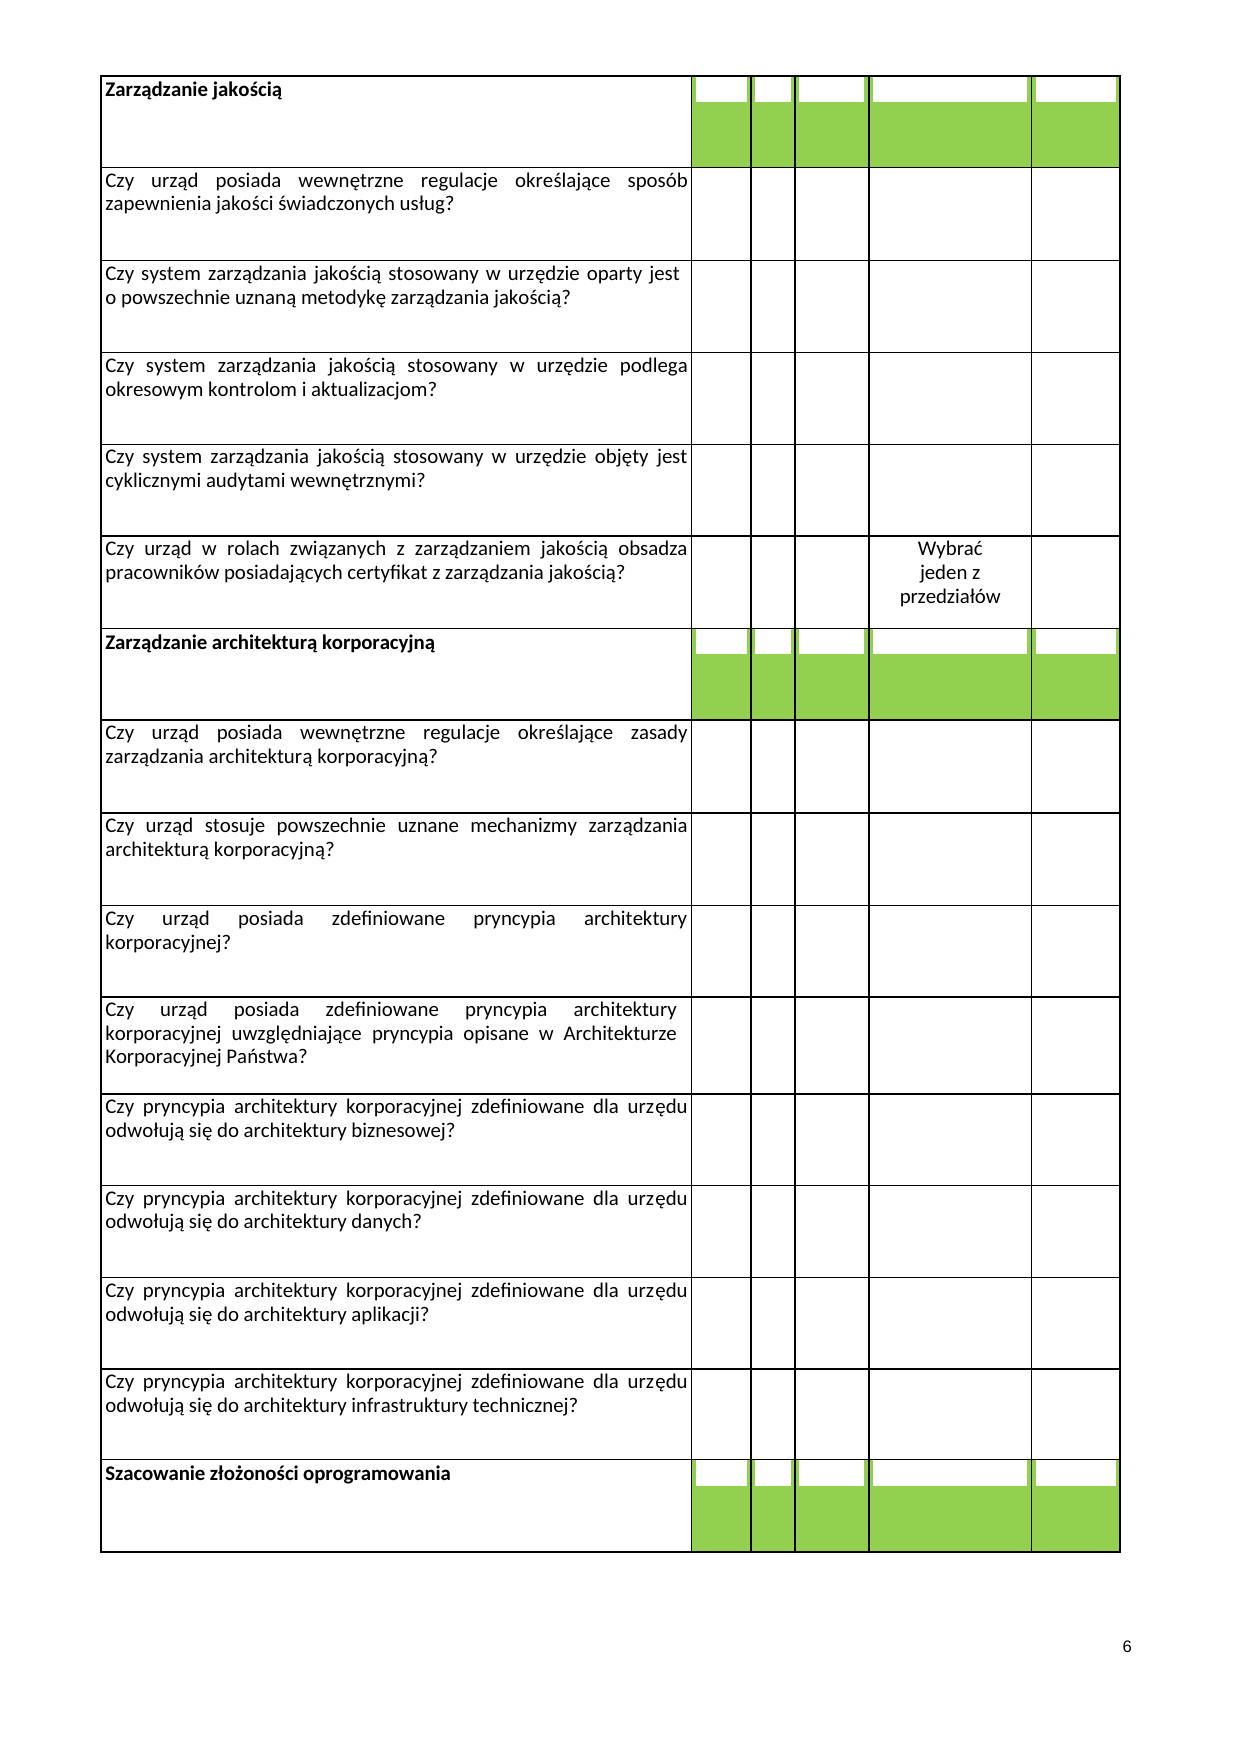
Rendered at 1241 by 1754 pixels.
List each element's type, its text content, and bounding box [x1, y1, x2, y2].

table_cell [796, 261, 868, 352]
table_cell [870, 1370, 1031, 1458]
table_cell [1032, 261, 1119, 352]
table_cell [870, 445, 1031, 535]
table_cell [870, 1460, 1031, 1551]
table_cell [870, 1278, 1031, 1368]
table_cell Czy pryncypia architektury korporacyjnej zdefiniowane dla urzędu odwołują się do architektury aplikacji? [102, 1278, 691, 1368]
table_cell [752, 814, 794, 905]
table_cell [870, 168, 1031, 260]
table_cell [1032, 629, 1119, 719]
table_cell [1032, 77, 1119, 167]
table_cell [692, 1278, 750, 1368]
table_cell [870, 353, 1031, 443]
table_cell [1032, 1370, 1119, 1458]
table_cell [752, 261, 794, 352]
table_cell [870, 814, 1031, 905]
table_cell [752, 537, 794, 627]
table_cell [692, 721, 750, 812]
table_cell [796, 1095, 868, 1184]
table_cell [1032, 537, 1119, 627]
table_cell [870, 629, 1031, 719]
table_cell [752, 1460, 794, 1551]
table_cell [796, 1370, 868, 1458]
table_cell Czy urząd posiada wewnętrzne regulacje określające zasady zarządzania architekturą korporacyjną? [102, 721, 691, 812]
table_cell Czy pryncypia architektury korporacyjnej zdefiniowane dla urzędu odwołują się do architektury biznesowej? [102, 1095, 691, 1184]
table_cell [796, 537, 868, 627]
table_cell [692, 537, 750, 627]
table_cell [692, 814, 750, 905]
table_cell [752, 445, 794, 535]
table_cell [692, 168, 750, 260]
table_cell [692, 906, 750, 996]
table_cell [796, 1278, 868, 1368]
table_cell [752, 1186, 794, 1277]
table_cell [796, 721, 868, 812]
table_cell [1032, 1278, 1119, 1368]
table_cell [1032, 353, 1119, 443]
table_cell [752, 1095, 794, 1184]
table_cell Czy urząd posiada zdefiniowane pryncypia architektury korporacyjnej uwzględniające pryncypia opisane w Architekturze Korporacyjnej Państwa? [102, 998, 691, 1093]
table_cell Czy urząd w rolach związanych z zarządzaniem jakością obsadza pracowników posiadających certyfikat z zarządzania jakością? [102, 537, 691, 627]
table_cell [692, 445, 750, 535]
table_cell [692, 1460, 750, 1551]
table_cell [870, 1095, 1031, 1184]
table_cell [692, 77, 750, 167]
table_cell [692, 629, 750, 719]
table_cell [1032, 1186, 1119, 1277]
table_cell [870, 261, 1031, 352]
table_cell Czy urząd posiada zdefiniowane pryncypia architektury korporacyjnej? [102, 906, 691, 996]
table_cell Czy urząd posiada wewnętrzne regulacje określające sposób zapewnienia jakości świadczonych usług? [102, 168, 691, 260]
table_cell Czy pryncypia architektury korporacyjnej zdefiniowane dla urzędu odwołują się do architektury danych? [102, 1186, 691, 1277]
table_cell [1032, 814, 1119, 905]
table_cell [1032, 168, 1119, 260]
table_cell [1032, 445, 1119, 535]
table_cell Wybrać jeden z przedziałów [870, 537, 1031, 627]
table_cell [796, 629, 868, 719]
table_cell Czy pryncypia architektury korporacyjnej zdefiniowane dla urzędu odwołują się do architektury infrastruktury technicznej? [102, 1370, 691, 1458]
table_cell [870, 998, 1031, 1093]
table_cell [752, 721, 794, 812]
table_cell [692, 261, 750, 352]
table_cell [870, 77, 1031, 167]
table_cell [1032, 906, 1119, 996]
table_cell [796, 77, 868, 167]
table_cell [752, 1370, 794, 1458]
table_cell Czy urząd stosuje powszechnie uznane mechanizmy zarządzania architekturą korporacyjną? [102, 814, 691, 905]
table_cell [870, 721, 1031, 812]
table_cell Czy system zarządzania jakością stosowany w urzędzie podlega okresowym kontrolom i aktualizacjom? [102, 353, 691, 443]
table_cell [692, 1370, 750, 1458]
table_cell [796, 814, 868, 905]
table_cell [796, 1460, 868, 1551]
table_cell Szacowanie złożoności oprogramowania [102, 1460, 691, 1551]
table_cell [796, 353, 868, 443]
table_cell [870, 1186, 1031, 1277]
table_cell [752, 998, 794, 1093]
table_cell [752, 77, 794, 167]
table_cell [1032, 998, 1119, 1093]
table_cell Zarządzanie architekturą korporacyjną [102, 629, 691, 719]
table_cell [796, 168, 868, 260]
table_cell [692, 1095, 750, 1184]
table_cell [692, 1186, 750, 1277]
table_cell Czy system zarządzania jakością stosowany w urzędzie objęty jest cyklicznymi audytami wewnętrznymi? [102, 445, 691, 535]
table_cell [796, 1186, 868, 1277]
table_cell [796, 906, 868, 996]
table_cell [1032, 721, 1119, 812]
table_cell [752, 629, 794, 719]
table_cell [692, 353, 750, 443]
table_cell Czy system zarządzania jakością stosowany w urzędzie oparty jest o powszechnie uznaną metodykę zarządzania jakością? [102, 261, 691, 352]
table_cell [752, 168, 794, 260]
table_cell [752, 906, 794, 996]
table_cell [1032, 1095, 1119, 1184]
table_cell [796, 998, 868, 1093]
table_cell [692, 998, 750, 1093]
table_cell [1032, 1460, 1119, 1551]
table_cell [870, 906, 1031, 996]
table_cell [752, 1278, 794, 1368]
table_cell [752, 353, 794, 443]
table_cell [796, 445, 868, 535]
table_cell Zarządzanie jakością [102, 77, 691, 167]
